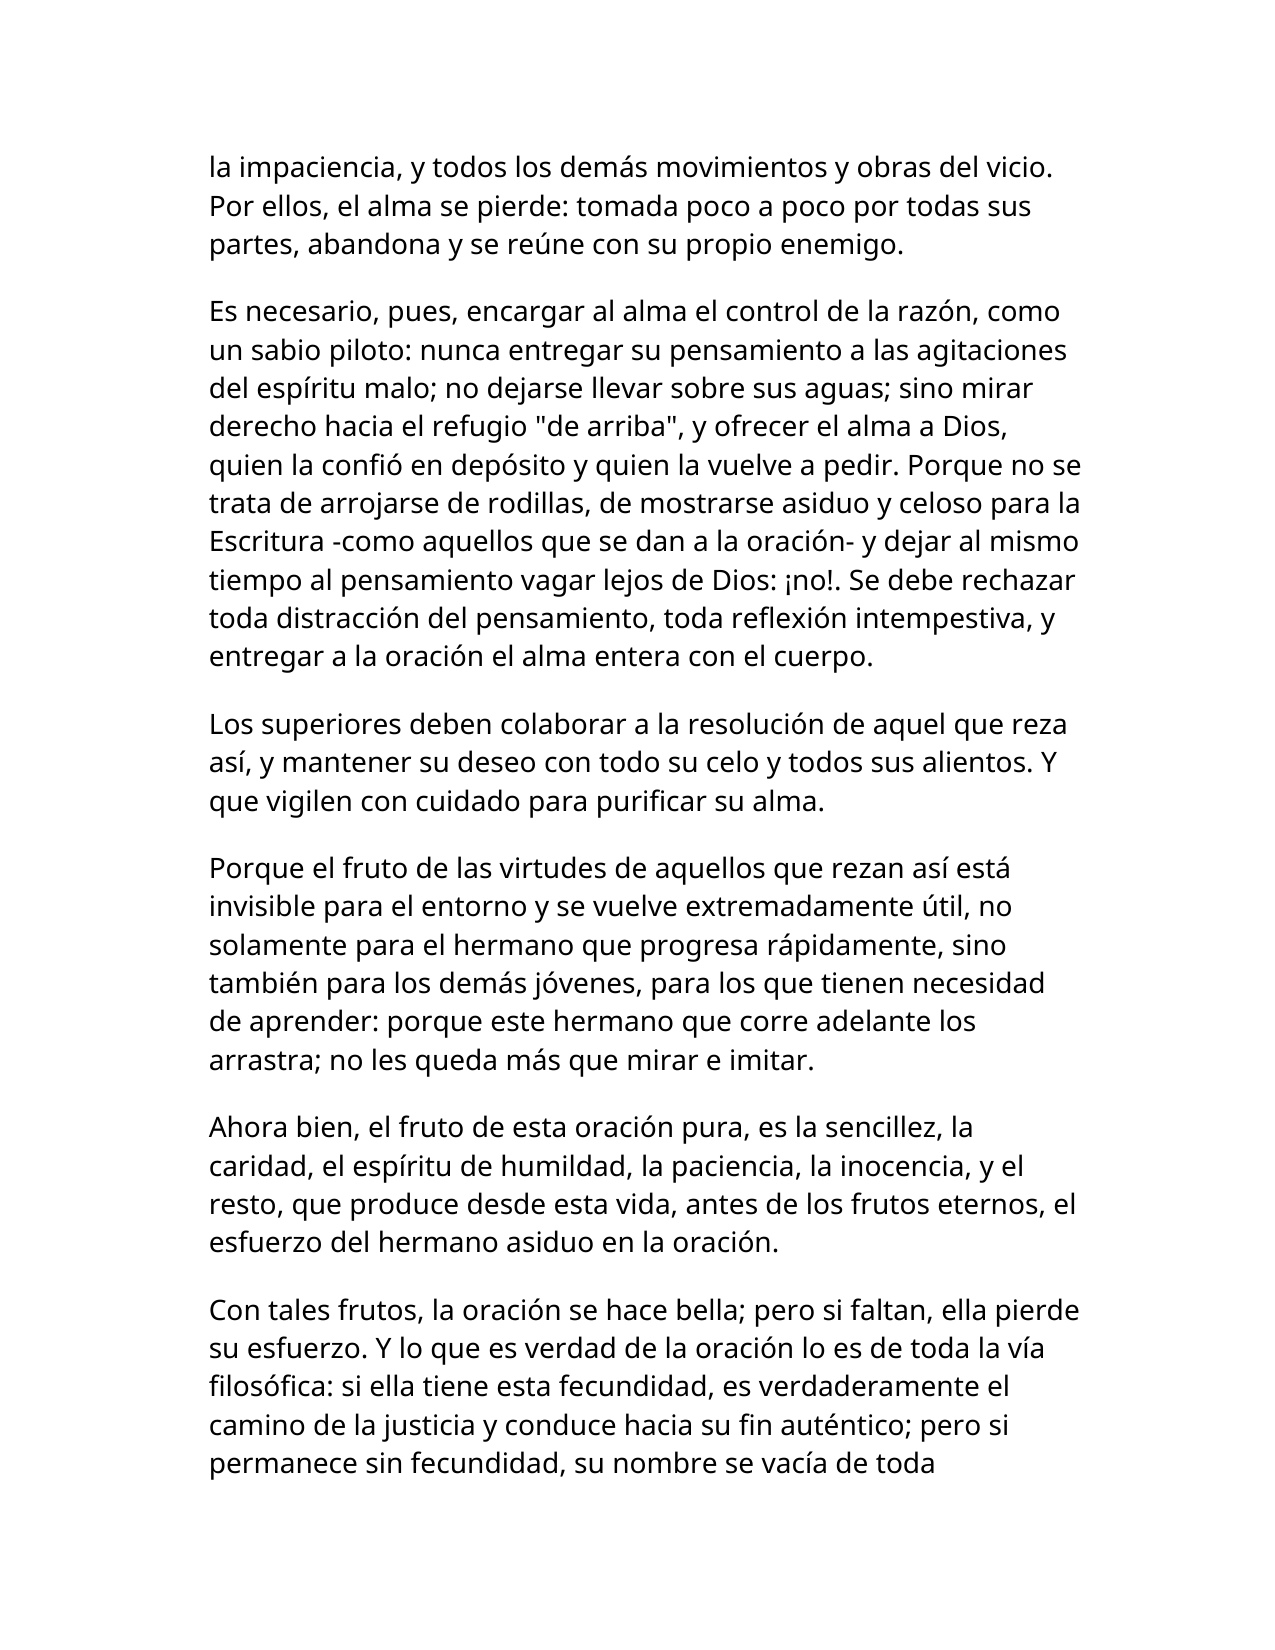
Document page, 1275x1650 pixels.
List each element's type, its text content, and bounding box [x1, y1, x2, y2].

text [208, 148, 1082, 263]
text Los superiores deben colaborar a la resolución de aquel que reza así, y mantener su deseo con todo su celo y todos sus alientos. Y que vigilen con cuidado para purificar su alma. [208, 704, 1082, 819]
text Ahora bien, el fruto de esta oración pura, es la sencillez, la caridad, el espíritu de humildad, la paciencia, la inocencia, y el resto, que produce desde esta vida, antes de los frutos eternos, el esfuerzo del hermano asiduo en la oración. [208, 1108, 1082, 1261]
text Es necesario, pues, encargar al alma el control de la razón, como un sabio piloto: nunca entregar su pensamiento a las agitaciones del espíritu malo; no dejarse llevar sobre sus aguas; sino mirar derecho hacia el refugio "de arriba", y ofrecer el alma a Dios, quien la confió en depósito y quien la vuelve a pedir. Porque no se trata de arrojarse de rodillas, de mostrarse asiduo y celoso para la Escritura -como aquellos que se dan a la oración- y dejar al mismo tiempo al pensamiento vagar lejos de Dios: ¡no!. Se debe rechazar toda distracción del pensamiento, toda reflexión intempestiva, y entregar a la oración el alma entera con el cuerpo. [208, 292, 1082, 675]
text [208, 1290, 1082, 1482]
text Porque el fruto de las virtudes de aquellos que rezan así está invisible para el entorno y se vuelve extremadamente útil, no solamente para el hermano que progresa rápidamente, sino también para los demás jóvenes, para los que tienen necesidad de aprender: porque este hermano que corre adelante los arrastra; no les queda más que mirar e imitar. [208, 848, 1082, 1078]
